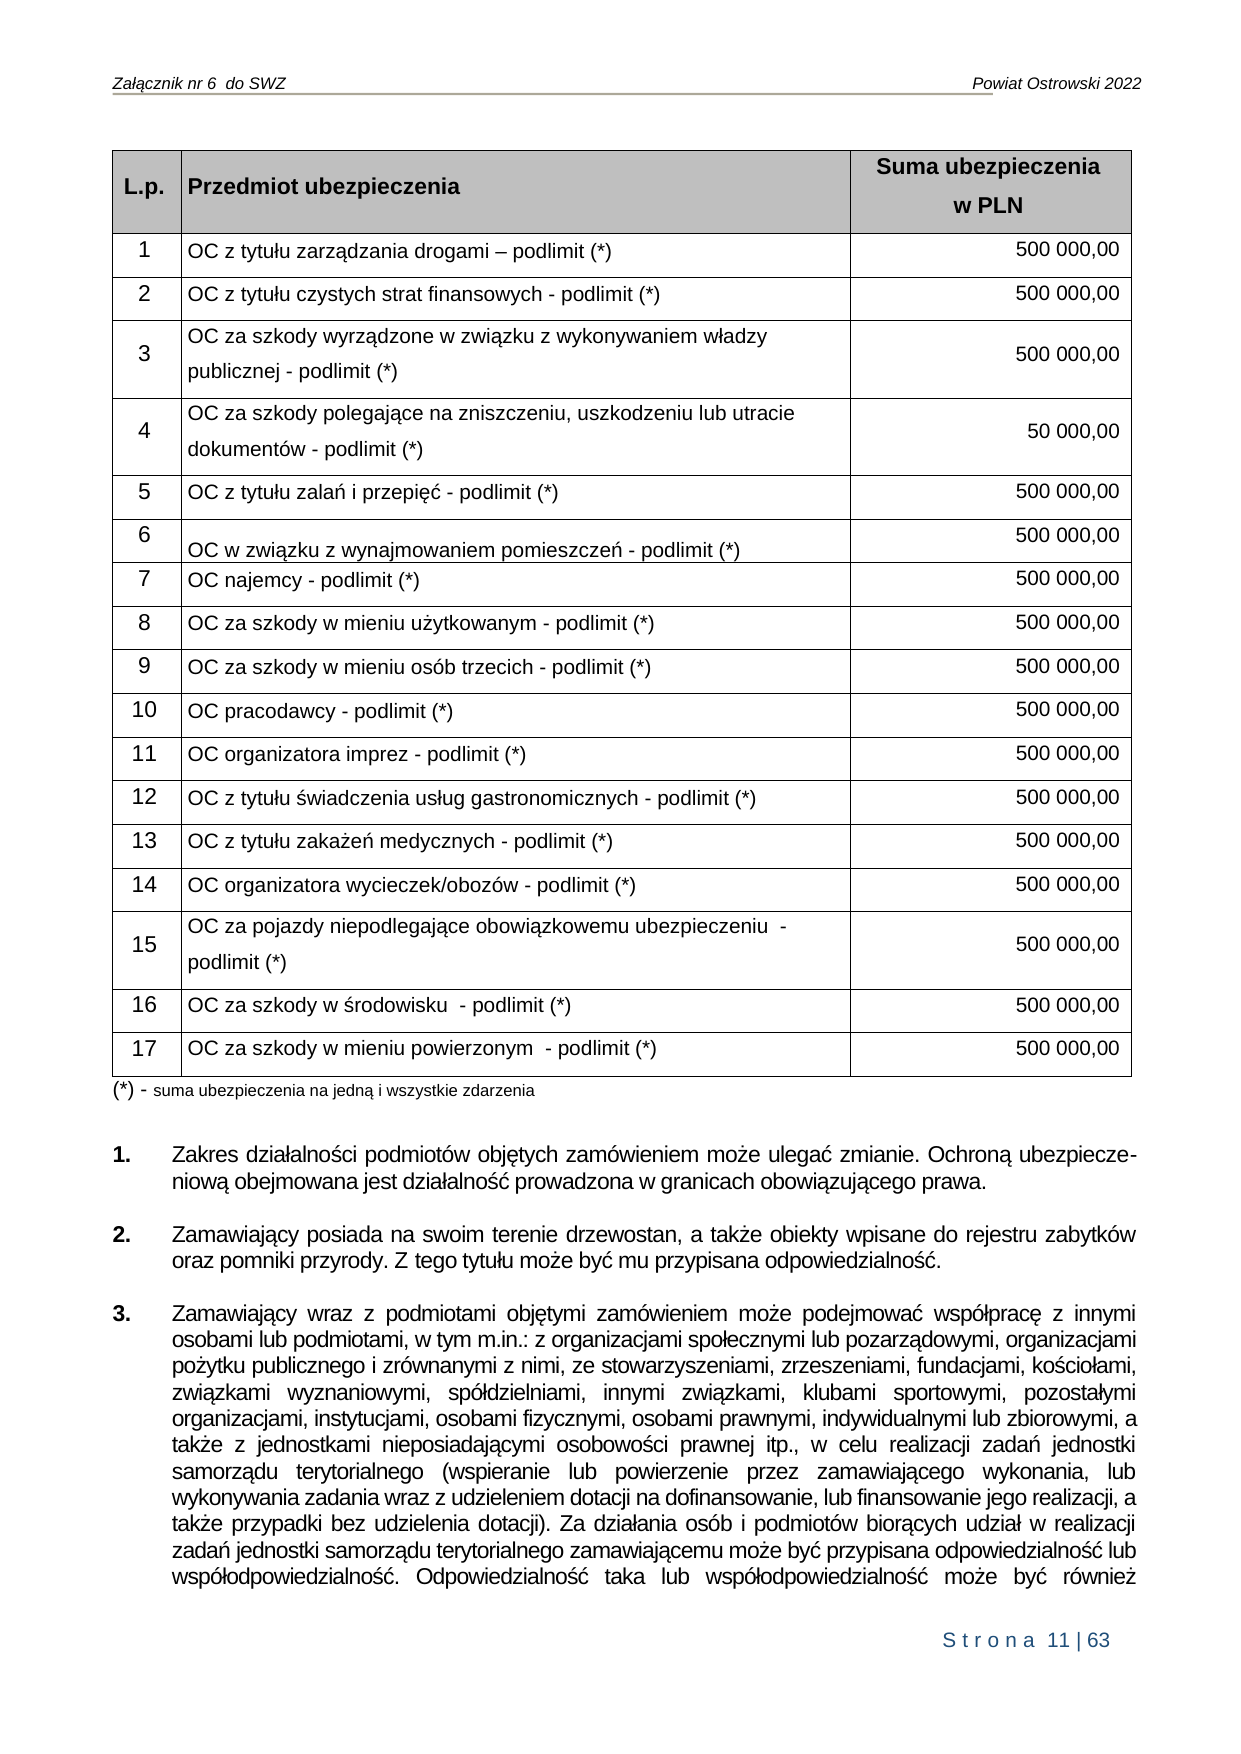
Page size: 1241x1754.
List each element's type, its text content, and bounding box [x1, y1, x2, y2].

table_cell 500 000,00 [851, 520, 1131, 562]
table_cell OC z tytułu czystych strat finansowych - podlimit (*) [182, 278, 850, 320]
table_cell 500 000,00 [851, 607, 1131, 649]
table_cell OC w związku z wynajmowaniem pomieszczeń - podlimit (*) [182, 520, 850, 562]
table_cell 16 [113, 990, 181, 1032]
table_cell 11 [113, 738, 181, 780]
table_cell OC za szkody w mieniu użytkowanym - podlimit (*) [182, 607, 850, 649]
table_cell OC organizatora wycieczek/obozów - podlimit (*) [182, 869, 850, 911]
table_cell OC za szkody polegające na zniszczeniu, uszkodzeniu lub utracie dokumentów - podlimit (*) [182, 399, 850, 475]
table_cell 12 [113, 781, 181, 824]
list Zakres działalności podmiotów objętych zamówieniem może ulegać zmianie. Ochroną ubezpieczeniową obejmowana jest działalność prowadzona w granicach obowiązującego prawa. [112, 1141, 1137, 1194]
table_cell 500 000,00 [851, 476, 1131, 518]
table_header L.p. [113, 151, 181, 233]
table_cell 6 [113, 520, 181, 562]
table_cell 500 000,00 [851, 825, 1131, 868]
list Zamawiający posiada na swoim terenie drzewostan, a także obiekty wpisane do rejestru zabytków oraz pomniki przyrody. Z tego tytułu może być mu przypisana odpowiedzialność. [112, 1221, 1137, 1273]
table_cell OC z tytułu zarządzania drogami – podlimit (*) [182, 234, 850, 277]
table_cell 500 000,00 [851, 738, 1131, 780]
table_cell 5 [113, 476, 181, 518]
table_cell OC za szkody w mieniu powierzonym - podlimit (*) [182, 1033, 850, 1076]
table_cell 500 000,00 [851, 912, 1131, 988]
table_cell 500 000,00 [851, 278, 1131, 320]
table_cell 500 000,00 [851, 563, 1131, 606]
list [112, 1299, 1137, 1589]
table_cell 4 [113, 399, 181, 475]
table_cell OC pracodawcy - podlimit (*) [182, 694, 850, 737]
table_cell 13 [113, 825, 181, 868]
table_cell OC za szkody w środowisku - podlimit (*) [182, 990, 850, 1032]
table_cell OC za szkody wyrządzone w związku z wykonywaniem władzy publicznej - podlimit (*) [182, 321, 850, 398]
table_cell 500 000,00 [851, 694, 1131, 737]
table_cell OC z tytułu zalań i przepięć - podlimit (*) [182, 476, 850, 518]
table_cell OC najemcy - podlimit (*) [182, 563, 850, 606]
table_cell 3 [113, 321, 181, 398]
table_cell 1 [113, 234, 181, 277]
table_cell 500 000,00 [851, 1033, 1131, 1076]
table_header Przedmiot ubezpieczenia [182, 151, 850, 233]
table_cell 10 [113, 694, 181, 737]
table_cell 500 000,00 [851, 990, 1131, 1032]
table_cell 17 [113, 1033, 181, 1076]
table_cell 50 000,00 [851, 399, 1131, 475]
table_cell OC z tytułu świadczenia usług gastronomicznych - podlimit (*) [182, 781, 850, 824]
table_cell 14 [113, 869, 181, 911]
table_cell 2 [113, 278, 181, 320]
table_cell 15 [113, 912, 181, 988]
table_cell 9 [113, 650, 181, 693]
table_cell 500 000,00 [851, 650, 1131, 693]
table_cell OC za szkody w mieniu osób trzecich - podlimit (*) [182, 650, 850, 693]
table_cell OC z tytułu zakażeń medycznych - podlimit (*) [182, 825, 850, 868]
table_cell 500 000,00 [851, 869, 1131, 911]
table_cell 7 [113, 563, 181, 606]
table_cell 500 000,00 [851, 781, 1131, 824]
table_cell OC za pojazdy niepodlegające obowiązkowemu ubezpieczeniu - podlimit (*) [182, 912, 850, 988]
table_cell 500 000,00 [851, 321, 1131, 398]
text (*) - suma ubezpieczenia na jedną i wszystkie zdarzenia [112, 1077, 1137, 1101]
table_cell 500 000,00 [851, 234, 1131, 277]
table_cell OC organizatora imprez - podlimit (*) [182, 738, 850, 780]
table_cell 8 [113, 607, 181, 649]
table_header Suma ubezpieczenia w PLN [851, 151, 1131, 233]
